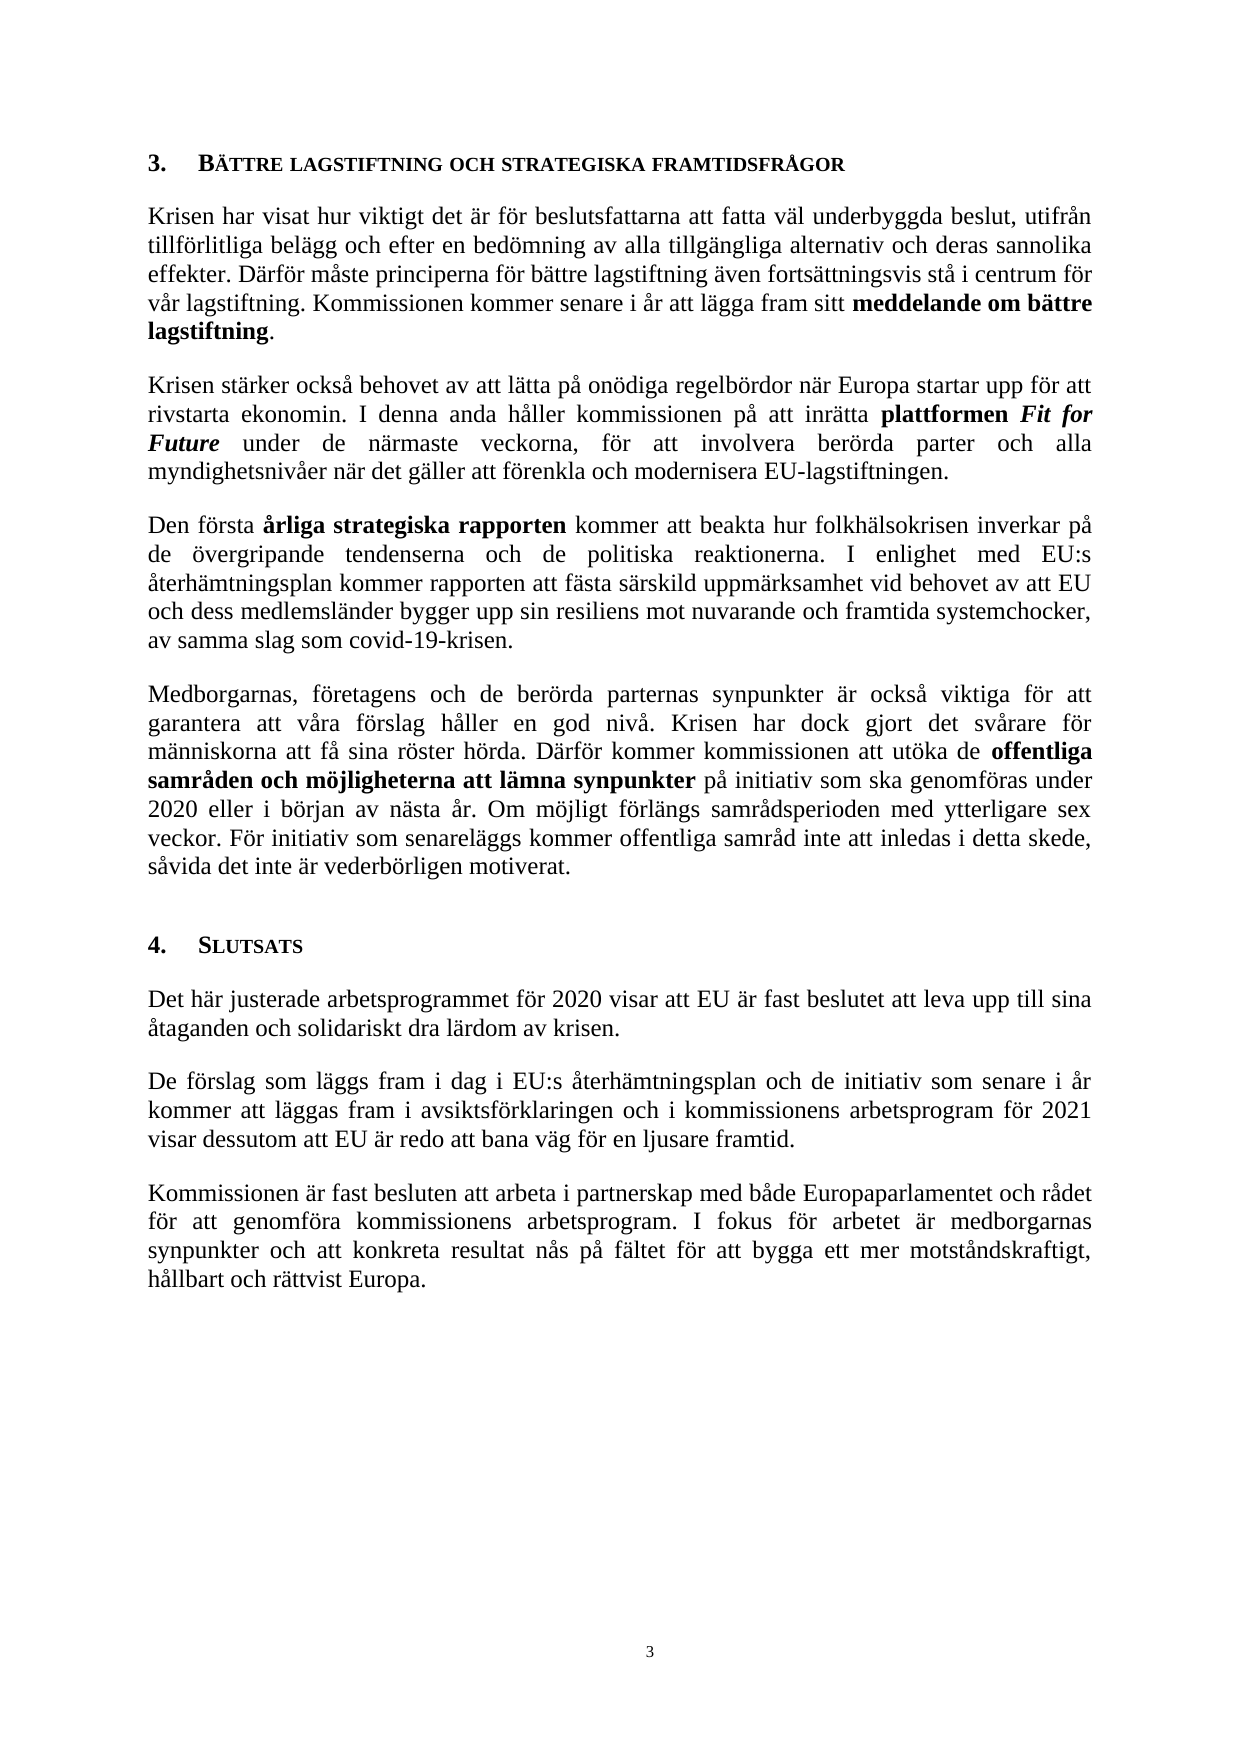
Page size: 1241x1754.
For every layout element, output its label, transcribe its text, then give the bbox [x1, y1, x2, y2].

text Medborgarnas, företagens och de berörda parternas synpunkter är också viktiga för att garantera att våra förslag håller en god nivå. Krisen har dock gjort det svårare för människorna att få sina röster hörda. Därför kommer kommissionen att utöka de offentliga samråden och möjligheterna att lämna synpunkter på initiativ som ska genomföras under 2020 eller i början av nästa år. Om möjligt förlängs samrådsperioden med ytterligare sex veckor. För initiativ som senareläggs kommer offentliga samråd inte att inledas i detta skede, såvida det inte är vederbörligen motiverat. [148, 679, 1093, 880]
subtitle Slutsats [148, 930, 1093, 959]
text Den första årliga strategiska rapporten kommer att beakta hur folkhälsokrisen inverkar på de övergripande tendenserna och de politiska reaktionerna. I enlighet med EU:s återhämtningsplan kommer rapporten att fästa särskild uppmärksamhet vid behovet av att EU och dess medlemsländer bygger upp sin resiliens mot nuvarande och framtida systemchocker, av samma slag som covid-19-krisen. [148, 510, 1093, 654]
text Krisen stärker också behovet av att lätta på onödiga regelbördor när Europa startar upp för att rivstarta ekonomin. I denna anda håller kommissionen på att inrätta plattformen Fit for Future under de närmaste veckorna, för att involvera berörda parter och alla myndighetsnivåer när det gäller att förenkla och modernisera EU-lagstiftningen. [148, 370, 1093, 485]
text Kommissionen är fast besluten att arbeta i partnerskap med både Europaparlamentet och rådet för att genomföra kommissionens arbetsprogram. I fokus för arbetet är medborgarnas synpunkter och att konkreta resultat nås på fältet för att bygga ett mer motståndskraftigt, hållbart och rättvist Europa. [148, 1178, 1093, 1293]
text De förslag som läggs fram i dag i EU:s återhämtningsplan och de initiativ som senare i år kommer att läggas fram i avsiktsförklaringen och i kommissionens arbetsprogram för 2021 visar dessutom att EU är redo att bana väg för en ljusare framtid. [148, 1066, 1093, 1153]
subtitle Bättre lagstiftning och strategiska framtidsfrågor [148, 148, 1093, 176]
text Krisen har visat hur viktigt det är för beslutsfattarna att fatta väl underbyggda beslut, utifrån tillförlitliga belägg och efter en bedömning av alla tillgängliga alternativ och deras sannolika effekter. Därför måste principerna för bättre lagstiftning även fortsättningsvis stå i centrum för vår lagstiftning. Kommissionen kommer senare i år att lägga fram sitt meddelande om bättre lagstiftning. [148, 201, 1093, 345]
text Det här justerade arbetsprogrammet för 2020 visar att EU är fast beslutet att leva upp till sina åtaganden och solidariskt dra lärdom av krisen. [148, 984, 1093, 1041]
